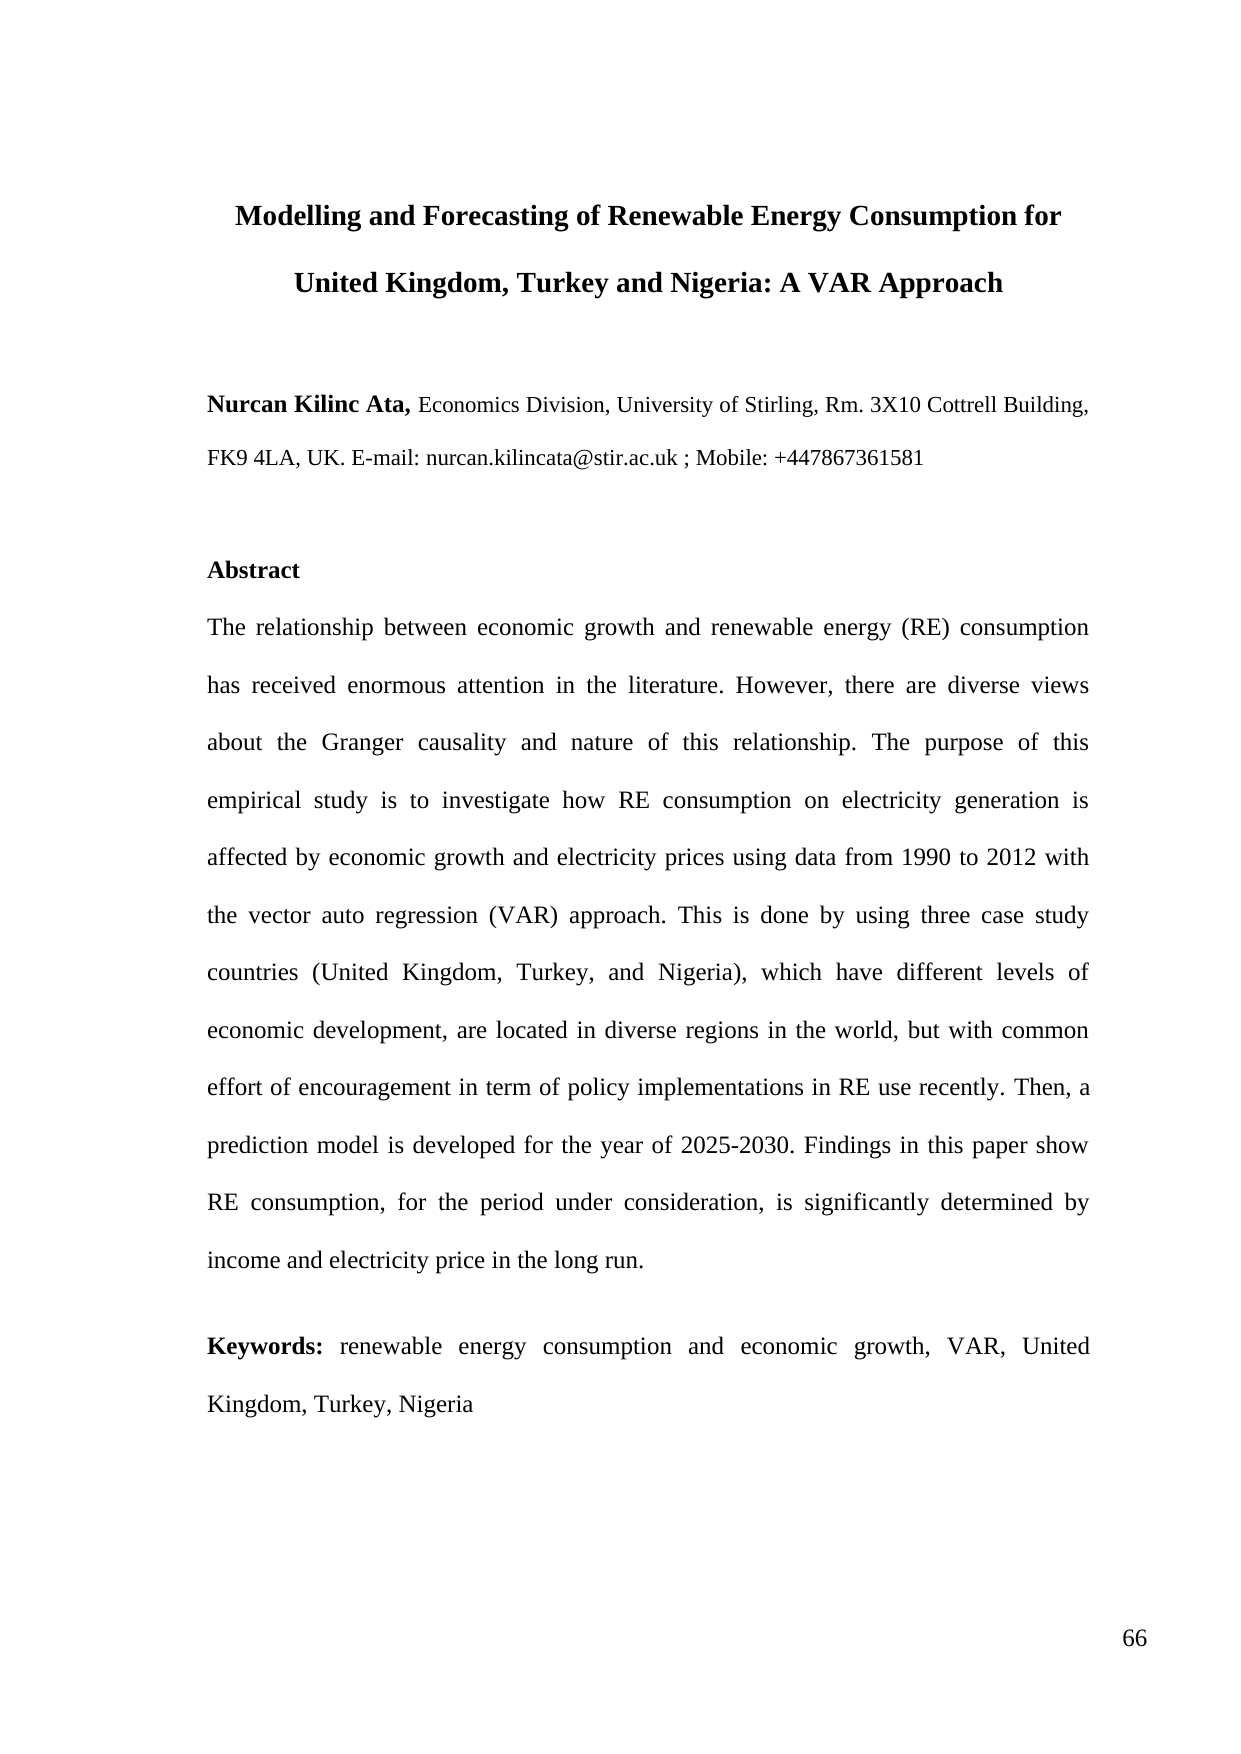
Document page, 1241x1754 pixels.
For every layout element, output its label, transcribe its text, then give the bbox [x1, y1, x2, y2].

subtitle Modelling and Forecasting of Renewable Energy Consumption for United Kingdom, Turkey and Nigeria: A VAR Approach [207, 198, 1090, 298]
text Abstract [207, 555, 1090, 583]
text The relationship between economic growth and renewable energy (RE) consumption has received enormous attention in the literature. However, there are diverse views about the Granger causality and nature of this relationship. The purpose of this empirical study is to investigate how RE consumption on electricity generation is affected by economic growth and electricity prices using data from 1990 to 2012 with the vector auto regression (VAR) approach. This is done by using three case study countries (United Kingdom, Turkey, and Nigeria), which have different levels of economic development, are located in diverse regions in the world, but with common effort of encouragement in term of policy implementations in RE use recently. Then, a prediction model is developed for the year of 2025-2030. Findings in this paper show RE consumption, for the period under consideration, is significantly determined by income and electricity price in the long run. [207, 612, 1090, 1273]
text Keywords: renewable energy consumption and economic growth, VAR, United Kingdom, Turkey, Nigeria [207, 1331, 1090, 1418]
text Nurcan Kilinc Ata, Economics Division, University of Stirling, Rm. 3X10 Cottrell Building, FK9 4LA, UK. E-mail: nurcan.kilincata@stir.ac.uk ; Mobile: +447867361581 [207, 389, 1090, 471]
